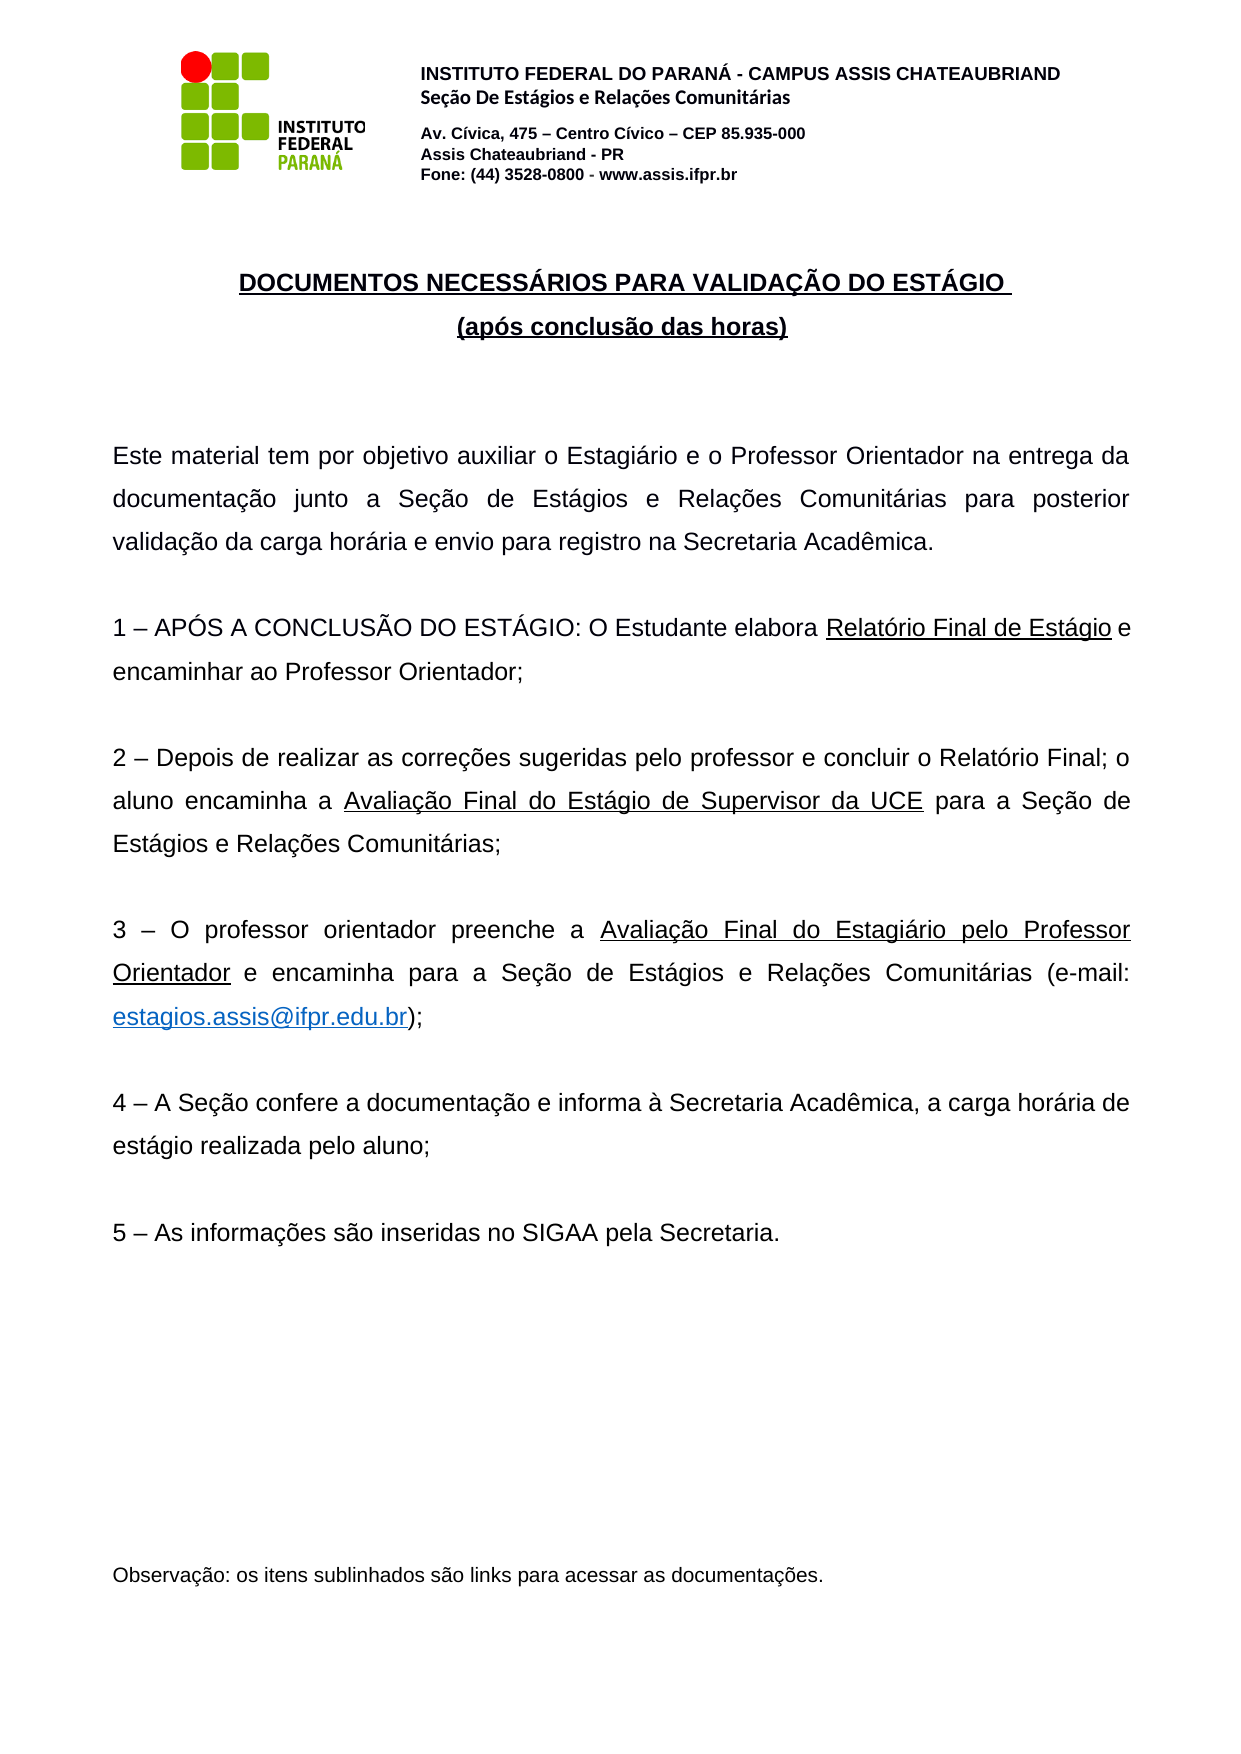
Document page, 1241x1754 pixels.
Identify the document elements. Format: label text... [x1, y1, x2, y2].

text (após conclusão das horas) [112, 312, 1131, 340]
text Observação: os itens sublinhados são links para acessar as documentações. [112, 1563, 1131, 1587]
text DOCUMENTOS NECESSÁRIOS PARA VALIDAÇÃO DO ESTÁGIO [112, 268, 1131, 297]
text 4 – A Seção confere a documentação e informa à Secretaria Acadêmica, a carga horária de estágio realizada pelo aluno; [112, 1088, 1131, 1160]
picture [181, 51, 365, 170]
text Este material tem por objetivo auxiliar o Estagiário e o Professor Orientador na entrega da documentação junto a Seção de Estágios e Relações Comunitárias para posterior validação da carga horária e envio para registro na Secretaria Acadêmica. [112, 441, 1131, 556]
text 2 – Depois de realizar as correções sugeridas pelo professor e concluir o Relatório Final; o aluno encaminha a Avaliação Final do Estágio de Supervisor da UCE para a Seção de Estágios e Relações Comunitárias; [112, 743, 1131, 858]
text 5 – As informações são inseridas no SIGAA pela Secretaria. [112, 1218, 1131, 1246]
text 1 – APÓS A CONCLUSÃO DO ESTÁGIO: O Estudante elabora Relatório Final de Estágio e encaminhar ao Professor Orientador; [112, 613, 1131, 685]
text 3 – O professor orientador preenche a Avaliação Final do Estagiário pelo Professor Orientador e encaminha para a Seção de Estágios e Relações Comunitárias (e-mail: estagios.assis@ifpr.edu.br); [112, 915, 1131, 1031]
